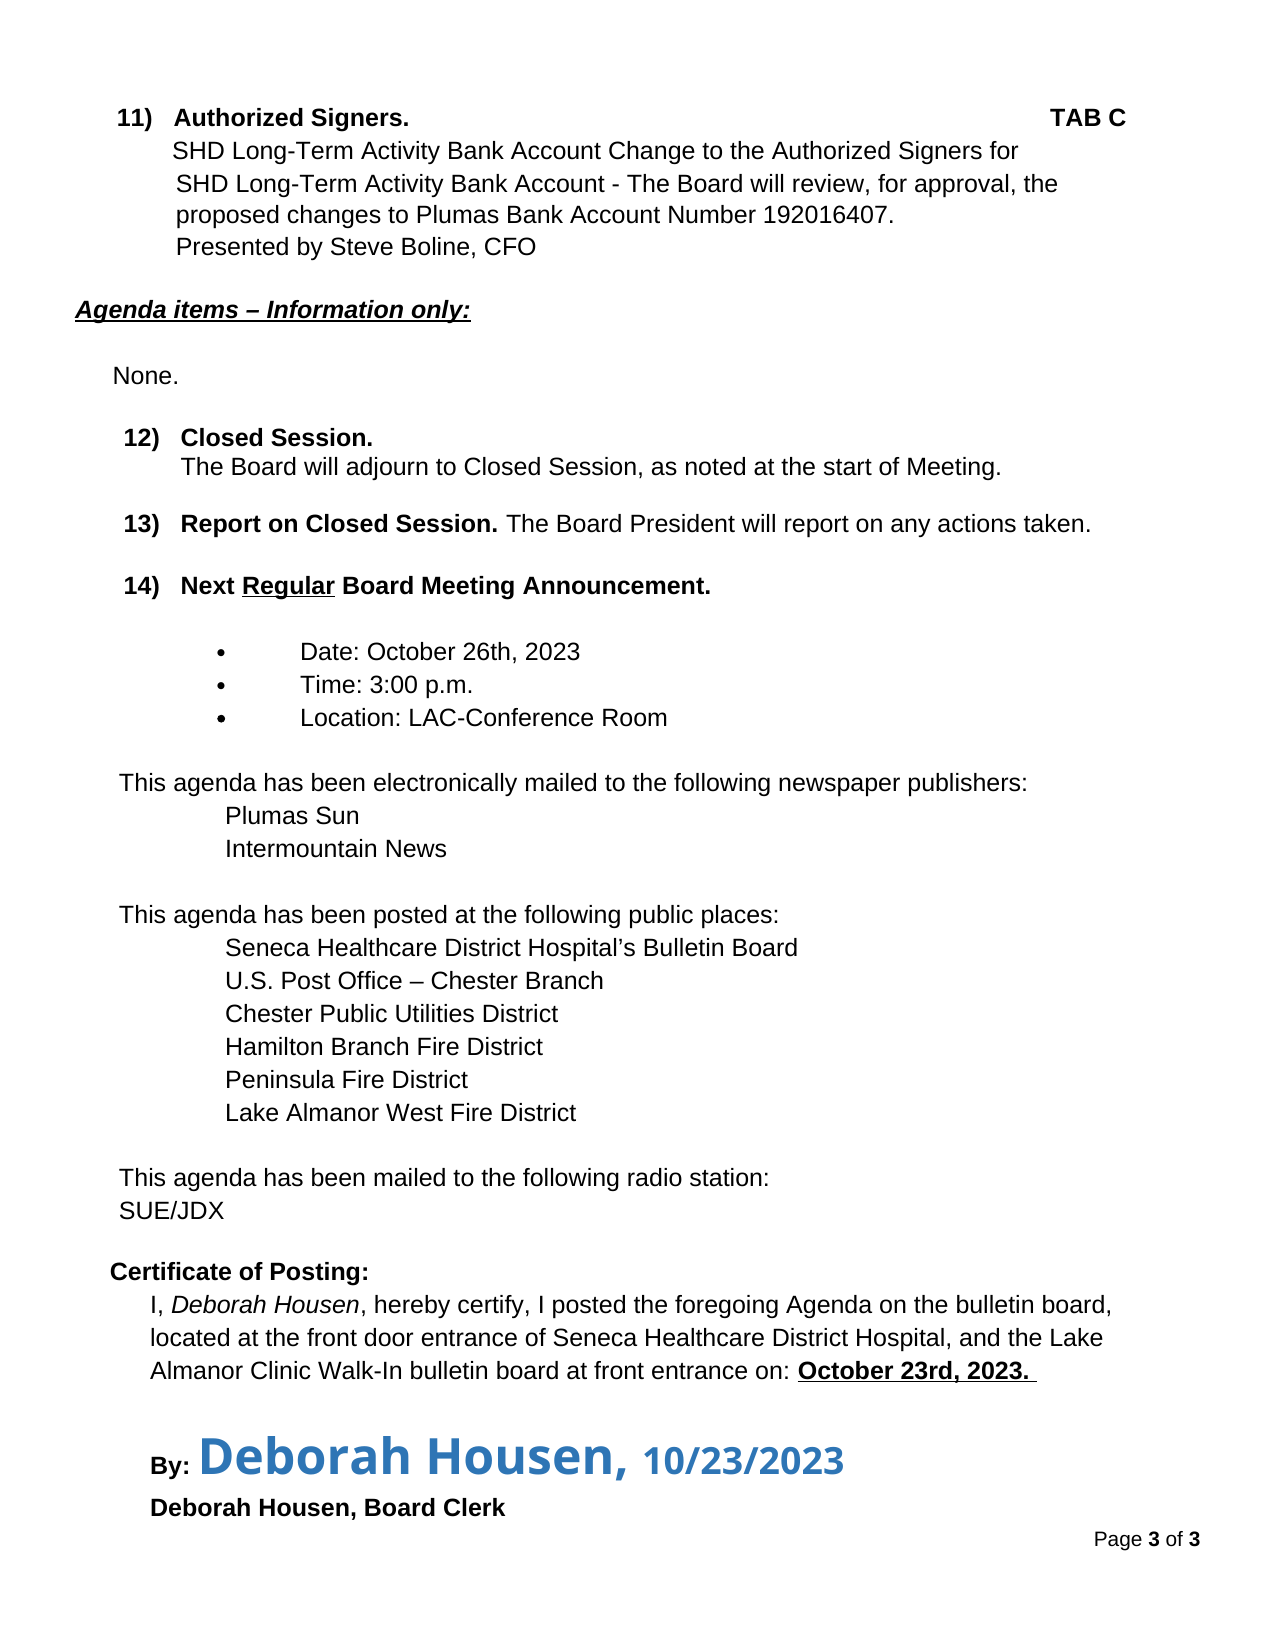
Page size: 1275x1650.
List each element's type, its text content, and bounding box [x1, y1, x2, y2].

text 14) Next Regular Board Meeting Announcement. [75, 571, 1200, 599]
text The Board will adjourn to Closed Session, as noted at the start of Meeting. [90, 452, 1200, 480]
text This agenda has been posted at the following public places: [75, 900, 1200, 929]
list Location: LAC-Conference Room [217, 702, 1200, 731]
text Seneca Healthcare District Hospital’s Bulletin Board [150, 933, 1200, 962]
text Almanor Clinic Walk-In bulletin board at front entrance on: October 23rd, 2023. [75, 1356, 1200, 1385]
text located at the front door entrance of Seneca Healthcare District Hospital, and the Lake [75, 1323, 1200, 1352]
text Lake Almanor West Fire District [150, 1097, 1200, 1126]
text SUE/JDX [75, 1196, 1200, 1225]
text Hamilton Branch Fire District [150, 1032, 1200, 1060]
text None. [112, 361, 1200, 390]
text Intermountain News [105, 834, 1200, 863]
text 13) Report on Closed Session. The Board President will report on any actions taken. [75, 509, 1200, 538]
text I, Deborah Housen, hereby certify, I posted the foregoing Agenda on the bulletin board, [75, 1290, 1200, 1319]
text Agenda items – Information only: [75, 295, 1200, 324]
text 11) Authorized Signers. TAB C [75, 103, 1200, 132]
list proposed changes to Plumas Bank Account Number 192016407. [169, 200, 1200, 229]
text SHD Long-Term Activity Bank Account Change to the Authorized Signers for [75, 136, 1200, 165]
list Presented by Steve Boline, CFO [169, 231, 1200, 260]
list Date: October 26th, 2023 [217, 637, 1200, 665]
text Chester Public Utilities District [150, 999, 1200, 1027]
text 12) Closed Session. [75, 423, 1200, 452]
text Plumas Sun [105, 801, 1200, 830]
text Deborah Housen, Board Clerk [75, 1493, 1200, 1522]
text This agenda has been electronically mailed to the following newspaper publishers: [75, 768, 1200, 797]
text Peninsula Fire District [150, 1064, 1200, 1093]
list Time: 3:00 p.m. [217, 669, 1200, 698]
text This agenda has been mailed to the following radio station: [75, 1163, 1200, 1192]
text U.S. Post Office – Chester Branch [150, 966, 1200, 994]
text Certificate of Posting: [75, 1229, 1200, 1286]
list SHD Long-Term Activity Bank Account - The Board will review, for approval, the [169, 169, 1200, 198]
text By: Deborah Housen, 10/23/2023 [75, 1421, 1200, 1489]
